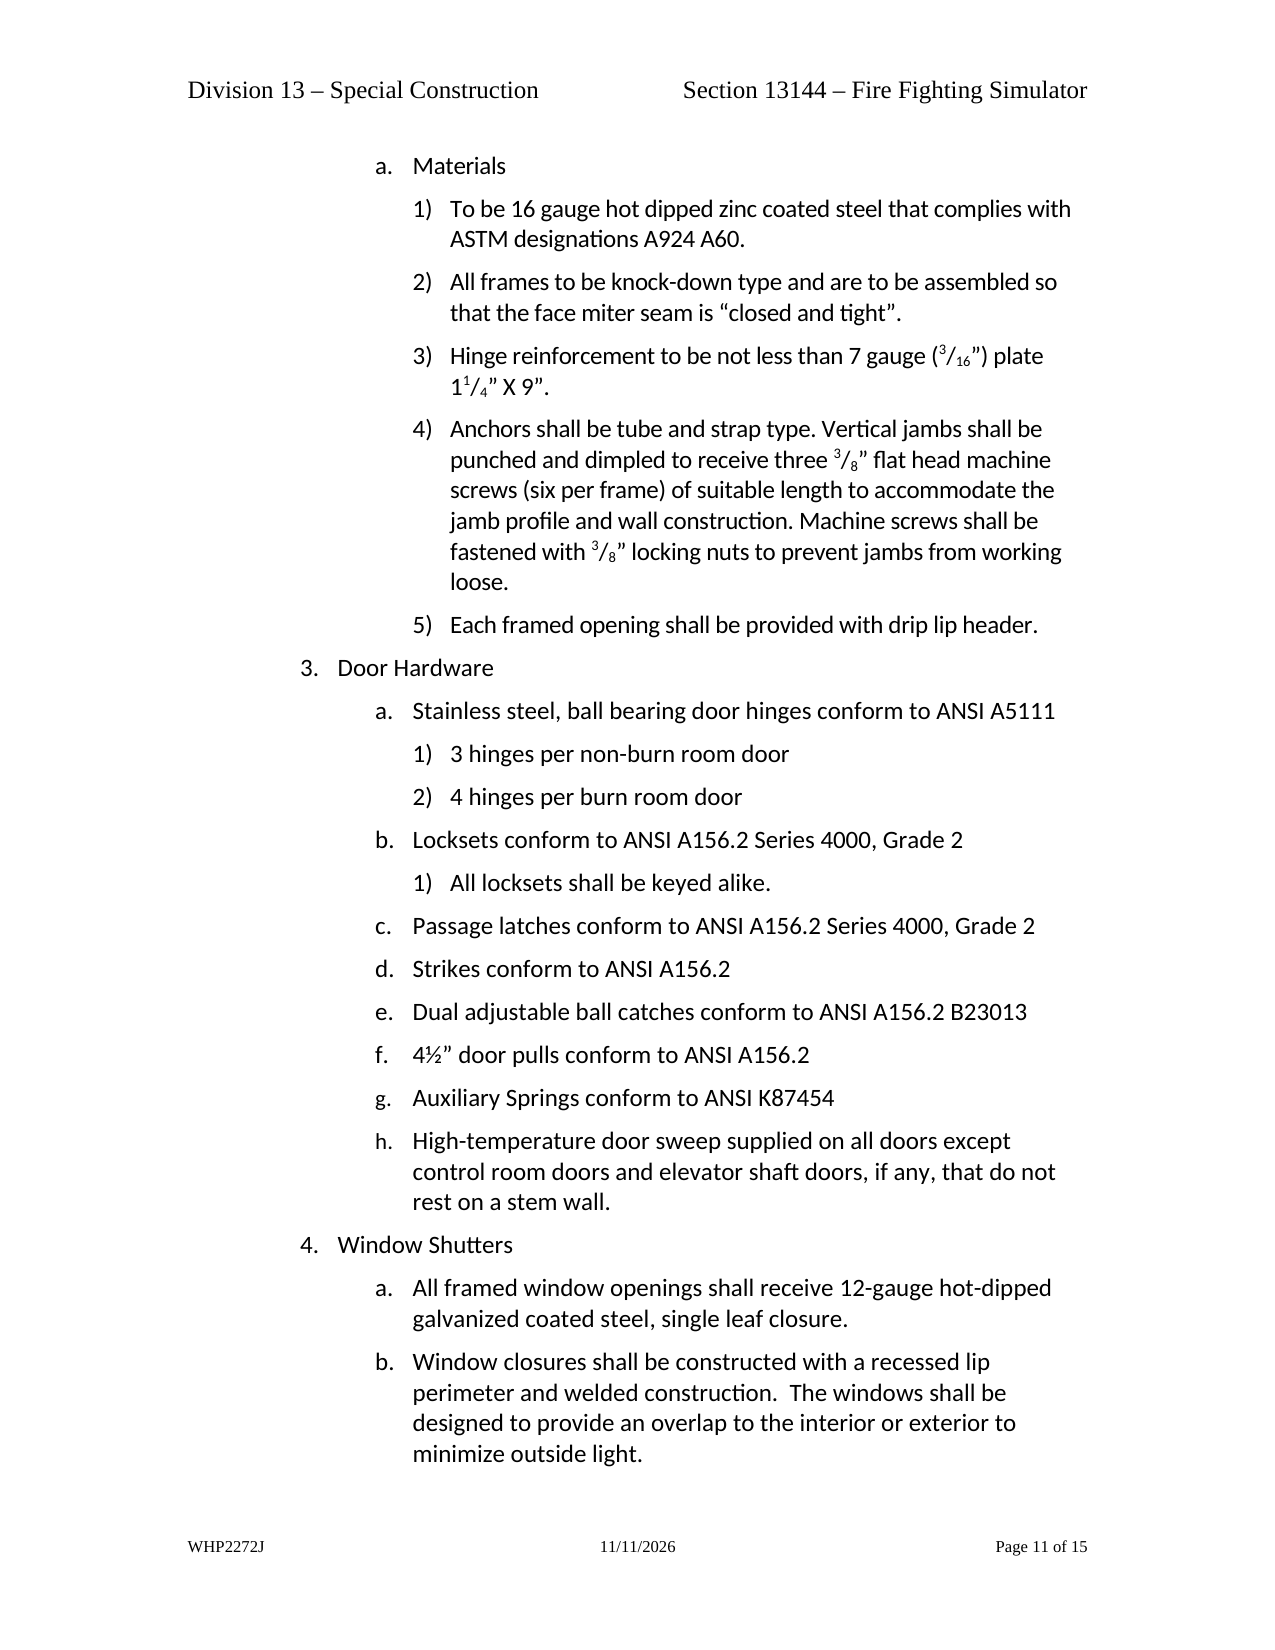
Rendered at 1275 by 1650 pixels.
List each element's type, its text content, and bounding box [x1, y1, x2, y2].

list Each framed opening shall be provided with drip lip header. [412, 609, 1087, 640]
list Strikes conform to ANSI A156.2 [375, 953, 1087, 984]
list All locksets shall be keyed alike. [412, 867, 1087, 898]
list 3 hinges per non-burn room door [412, 738, 1087, 769]
list Passage latches conform to ANSI A156.2 Series 4000, Grade 2 [375, 910, 1087, 941]
list Locksets conform to ANSI A156.2 Series 4000, Grade 2 [375, 824, 1087, 855]
list Dual adjustable ball catches conform to ANSI A156.2 B23013 [375, 996, 1087, 1027]
list Window Shutters [300, 1229, 1087, 1260]
list High-temperature door sweep supplied on all doors except control room doors and elevator shaft doors, if any, that do not rest on a stem wall. [375, 1126, 1087, 1217]
list Auxiliary Springs conform to ANSI K87454 [375, 1082, 1087, 1113]
list To be 16 gauge hot dipped zinc coated steel that complies with ASTM designations A924 A60. [412, 193, 1087, 254]
list Anchors shall be tube and strap type. Vertical jambs shall be punched and dimpled to receive three 3/8” flat head machine screws (six per frame) of suitable length to accommodate the jamb profile and wall construction. Machine screws shall be fastened with 3/8” locking nuts to prevent jambs from working loose. [412, 414, 1087, 597]
list All frames to be knock-down type and are to be assembled so that the face miter seam is “closed and tight”. [412, 267, 1087, 328]
list Materials [375, 150, 1087, 181]
list 4½” door pulls conform to ANSI A156.2 [375, 1039, 1087, 1070]
list Stainless steel, ball bearing door hinges conform to ANSI A5111 [375, 695, 1087, 726]
list Hinge reinforcement to be not less than 7 gauge (3/16”) plate 11/4” X 9”. [412, 340, 1087, 401]
list All framed window openings shall receive 12-gauge hot-dipped galvanized coated steel, single leaf closure. [375, 1273, 1087, 1334]
list 4 hinges per burn room door [412, 781, 1087, 812]
list Door Hardware [300, 652, 1087, 683]
list Window closures shall be constructed with a recessed lip perimeter and welded construction. The windows shall be designed to provide an overlap to the interior or exterior to minimize outside light. [375, 1346, 1087, 1468]
